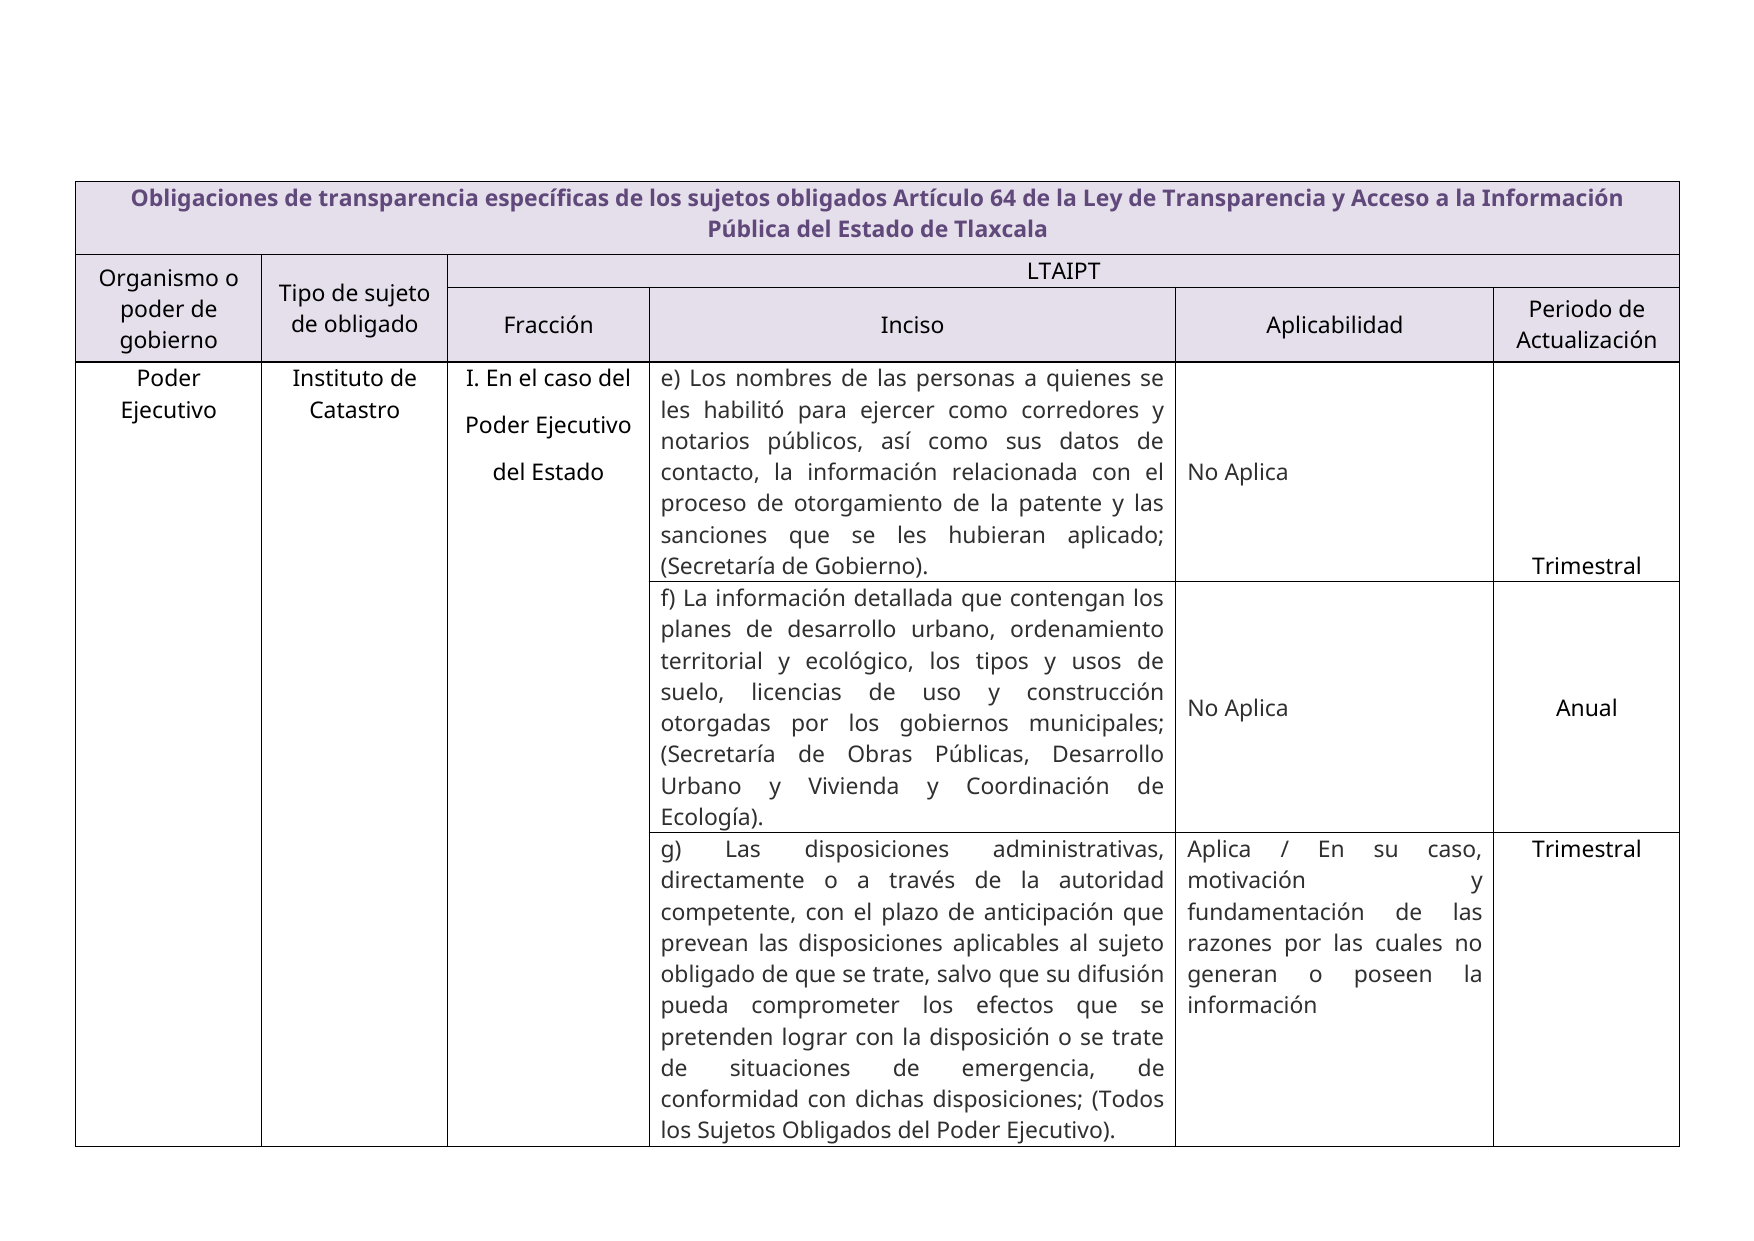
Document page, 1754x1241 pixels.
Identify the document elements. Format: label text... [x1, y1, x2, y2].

table_header Obligaciones de transparencia específicas de los sujetos obligados Artículo 64 de la Ley de Transparencia y Acceso a la Información Pública del Estado de Tlaxcala [76, 182, 1679, 254]
table_cell Periodo de Actualización [1494, 288, 1679, 361]
table_cell Anual [1494, 582, 1679, 832]
table_cell e) Los nombres de las personas a quienes se les habilitó para ejercer como corredores y notarios públicos, así como sus datos de contacto, la información relacionada con el proceso de otorgamiento de la patente y las sanciones que se les hubieran aplicado; (Secretaría de Gobierno). [650, 363, 1175, 581]
table_cell Trimestral [1494, 833, 1679, 1146]
table_cell I. En el caso del Poder Ejecutivo del Estado [448, 363, 649, 1146]
table_cell g) Las disposiciones administrativas, directamente o a través de la autoridad competente, con el plazo de anticipación que prevean las disposiciones aplicables al sujeto obligado de que se trate, salvo que su difusión pueda comprometer los efectos que se pretenden lograr con la disposición o se trate de situaciones de emergencia, de conformidad con dichas disposiciones; (Todos los Sujetos Obligados del Poder Ejecutivo). [650, 833, 1175, 1146]
table_cell Instituto de Catastro [262, 363, 447, 1146]
table_cell f) La información detallada que contengan los planes de desarrollo urbano, ordenamiento territorial y ecológico, los tipos y usos de suelo, licencias de uso y construcción otorgadas por los gobiernos municipales; (Secretaría de Obras Públicas, Desarrollo Urbano y Vivienda y Coordinación de Ecología). [650, 582, 1175, 832]
table_cell Inciso [650, 288, 1175, 361]
table_cell No Aplica [1176, 582, 1493, 832]
table_cell LTAIPT [448, 255, 1679, 287]
table_cell Poder Ejecutivo [76, 363, 261, 1146]
table_cell Organismo o poder de gobierno [76, 255, 261, 361]
table_cell Trimestral [1494, 363, 1679, 581]
table_cell No Aplica [1176, 363, 1493, 581]
table_cell Aplica / En su caso, motivación y fundamentación de las razones por las cuales no generan o poseen la información [1176, 833, 1493, 1146]
table_cell Tipo de sujeto de obligado [262, 255, 447, 361]
table_cell Fracción [448, 288, 649, 361]
table_cell Aplicabilidad [1176, 288, 1493, 361]
